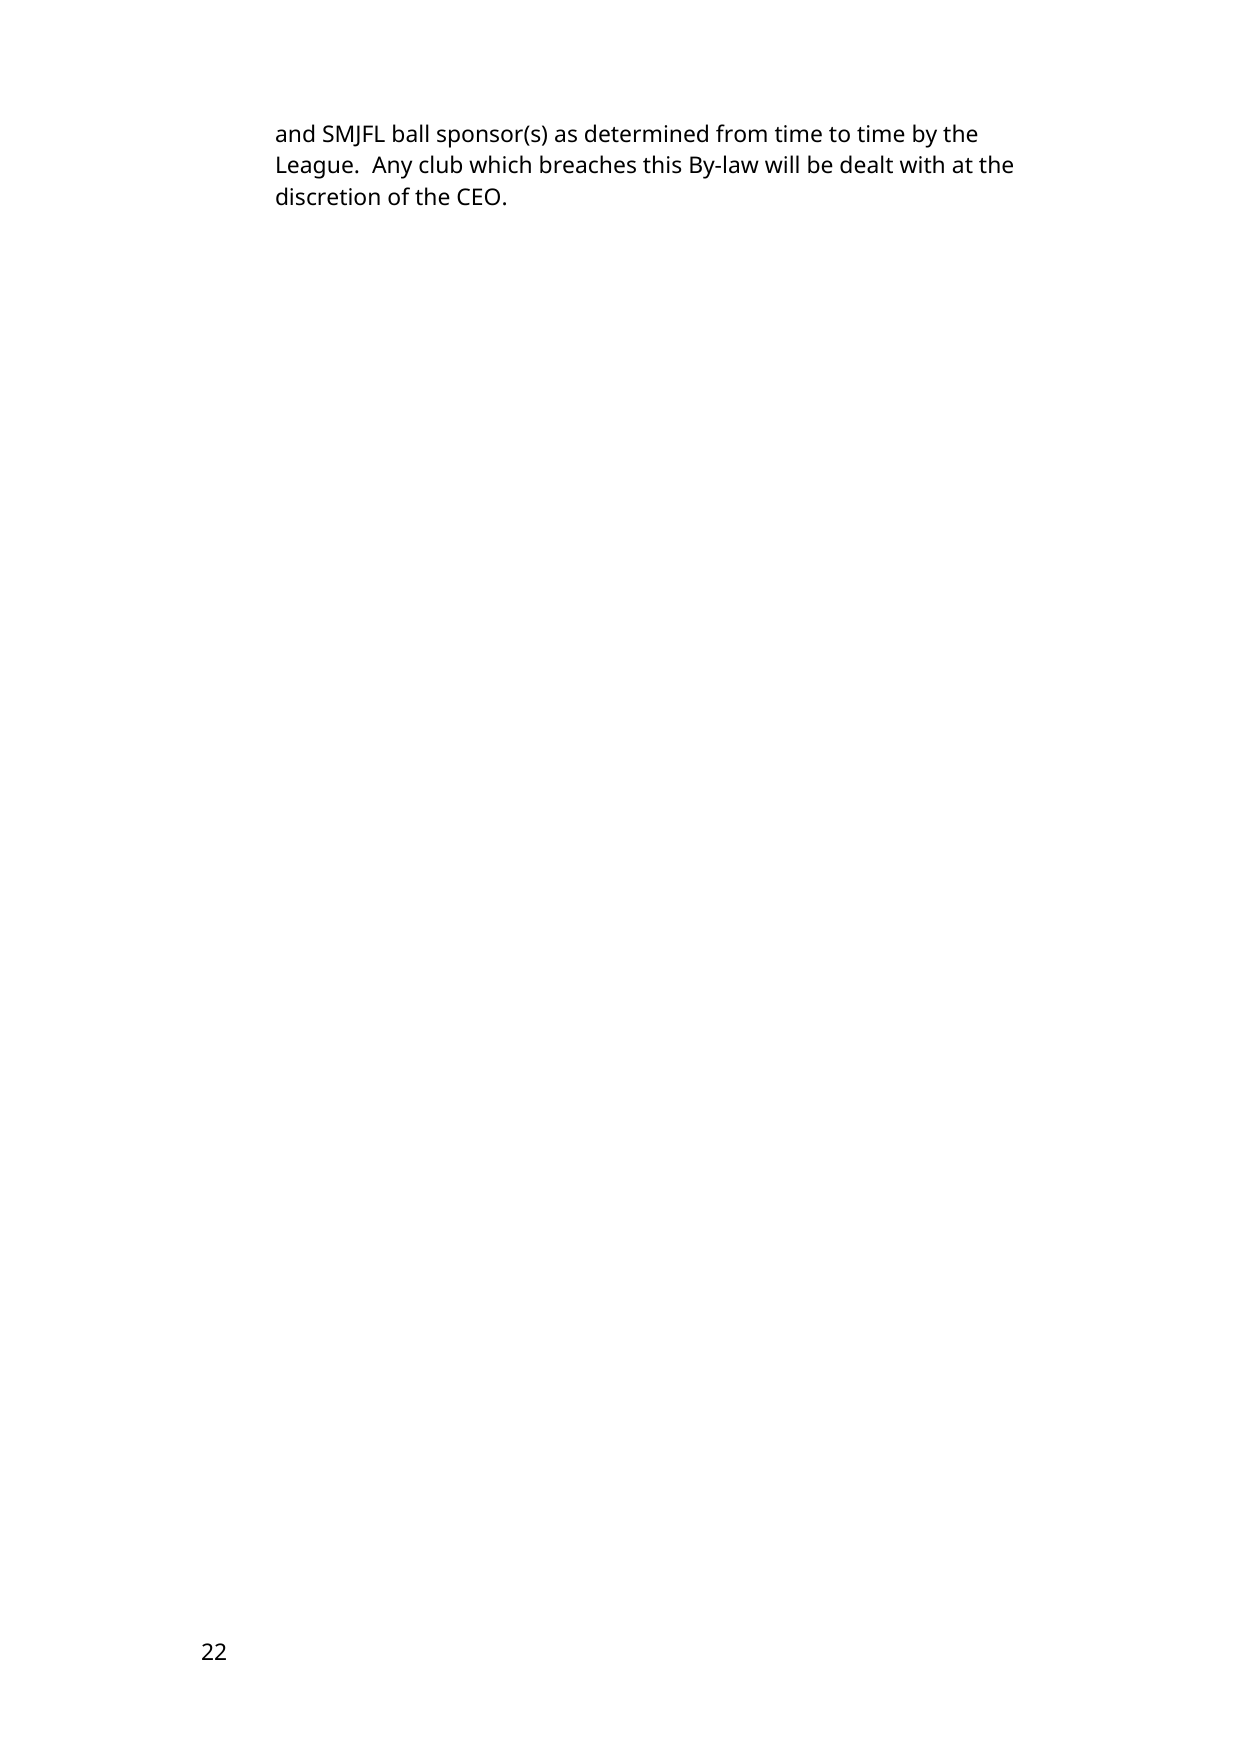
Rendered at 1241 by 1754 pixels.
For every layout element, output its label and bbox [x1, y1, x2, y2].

subtitle [201, 118, 1053, 243]
